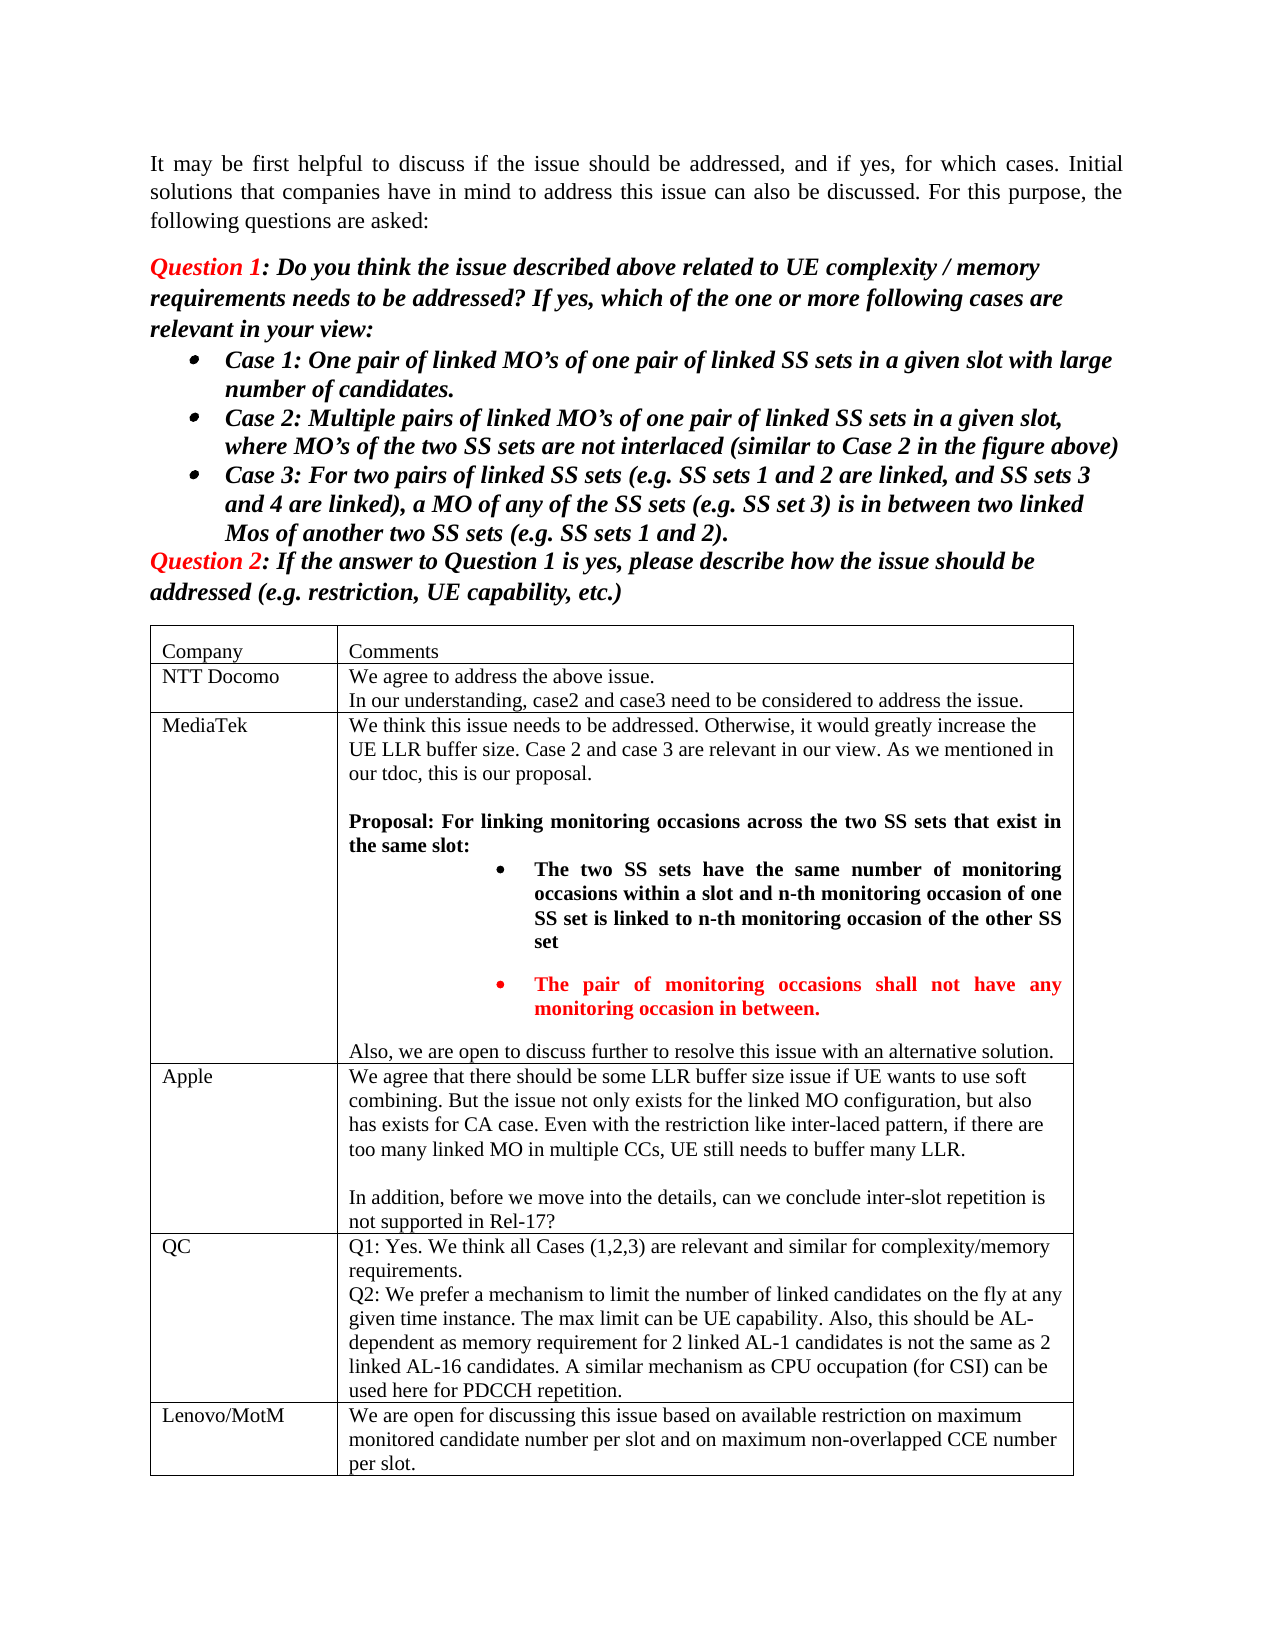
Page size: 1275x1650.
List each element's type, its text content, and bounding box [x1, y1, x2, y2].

list Case 3: For two pairs of linked SS sets (e.g. SS sets 1 and 2 are linked, and SS sets 3 and 4 are linked), a MO of any of the SS sets (e.g. SS set 3) is in between two linked Mos of another two SS sets (e.g. SS sets 1 and 2). [187, 460, 1125, 546]
table_cell Lenovo/MotM [151, 1403, 337, 1475]
table_cell We agree to address the above issue. In our understanding, case2 and case3 need to be considered to address the issue. [338, 664, 1073, 712]
table_cell We agree that there should be some LLR buffer size issue if UE wants to use soft combining. But the issue not only exists for the linked MO configuration, but also has exists for CA case. Even with the restriction like inter-laced pattern, if there are too many linked MO in multiple CCs, UE still needs to buffer many LLR. In addition, before we move into the details, can we conclude inter-slot repetition is not supported in Rel-17? [338, 1064, 1073, 1233]
table_cell Apple [151, 1064, 337, 1233]
table_header Company [151, 626, 337, 663]
text It may be first helpful to discuss if the issue should be addressed, and if yes, for which cases. Initial solutions that companies have in mind to address this issue can also be discussed. For this purpose, the following questions are asked: [150, 150, 1125, 233]
table_cell We are open for discussing this issue based on available restriction on maximum monitored candidate number per slot and on maximum non-overlapped CCE number per slot. [338, 1403, 1073, 1475]
table_header Comments [338, 626, 1073, 663]
list Case 1: One pair of linked MO’s of one pair of linked SS sets in a given slot with large number of candidates. [187, 345, 1125, 403]
table_cell We think this issue needs to be addressed. Otherwise, it would greatly increase the UE LLR buffer size. Case 2 and case 3 are relevant in our view. As we mentioned in our tdoc, this is our proposal. Proposal: For linking monitoring occasions across the two SS sets that exist in the same slot: The two SS sets have the same number of monitoring occasions within a slot and n-th monitoring occasion of one SS set is linked to n-th monitoring occasion of the other SS set The pair of monitoring occasions shall not have any monitoring occasion in between. Also, we are open to discuss further to resolve this issue with an alternative solution. [338, 713, 1073, 1063]
table_cell Q1: Yes. We think all Cases (1,2,3) are relevant and similar for complexity/memory requirements. Q2: We prefer a mechanism to limit the number of linked candidates on the fly at any given time instance. The max limit can be UE capability. Also, this should be AL-dependent as memory requirement for 2 linked AL-1 candidates is not the same as 2 linked AL-16 candidates. A similar mechanism as CPU occupation (for CSI) can be used here for PDCCH repetition. [338, 1234, 1073, 1402]
text Question 2: If the answer to Question 1 is yes, please describe how the issue should be addressed (e.g. restriction, UE capability, etc.) [150, 546, 1125, 606]
table_cell QC [151, 1234, 337, 1402]
table_cell MediaTek [151, 713, 337, 1063]
text Question 1: Do you think the issue described above related to UE complexity / memory requirements needs to be addressed? If yes, which of the one or more following cases are relevant in your view: [150, 252, 1125, 343]
list Case 2: Multiple pairs of linked MO’s of one pair of linked SS sets in a given slot, where MO’s of the two SS sets are not interlaced (similar to Case 2 in the figure above) [187, 403, 1125, 460]
table_cell NTT Docomo [151, 664, 337, 712]
